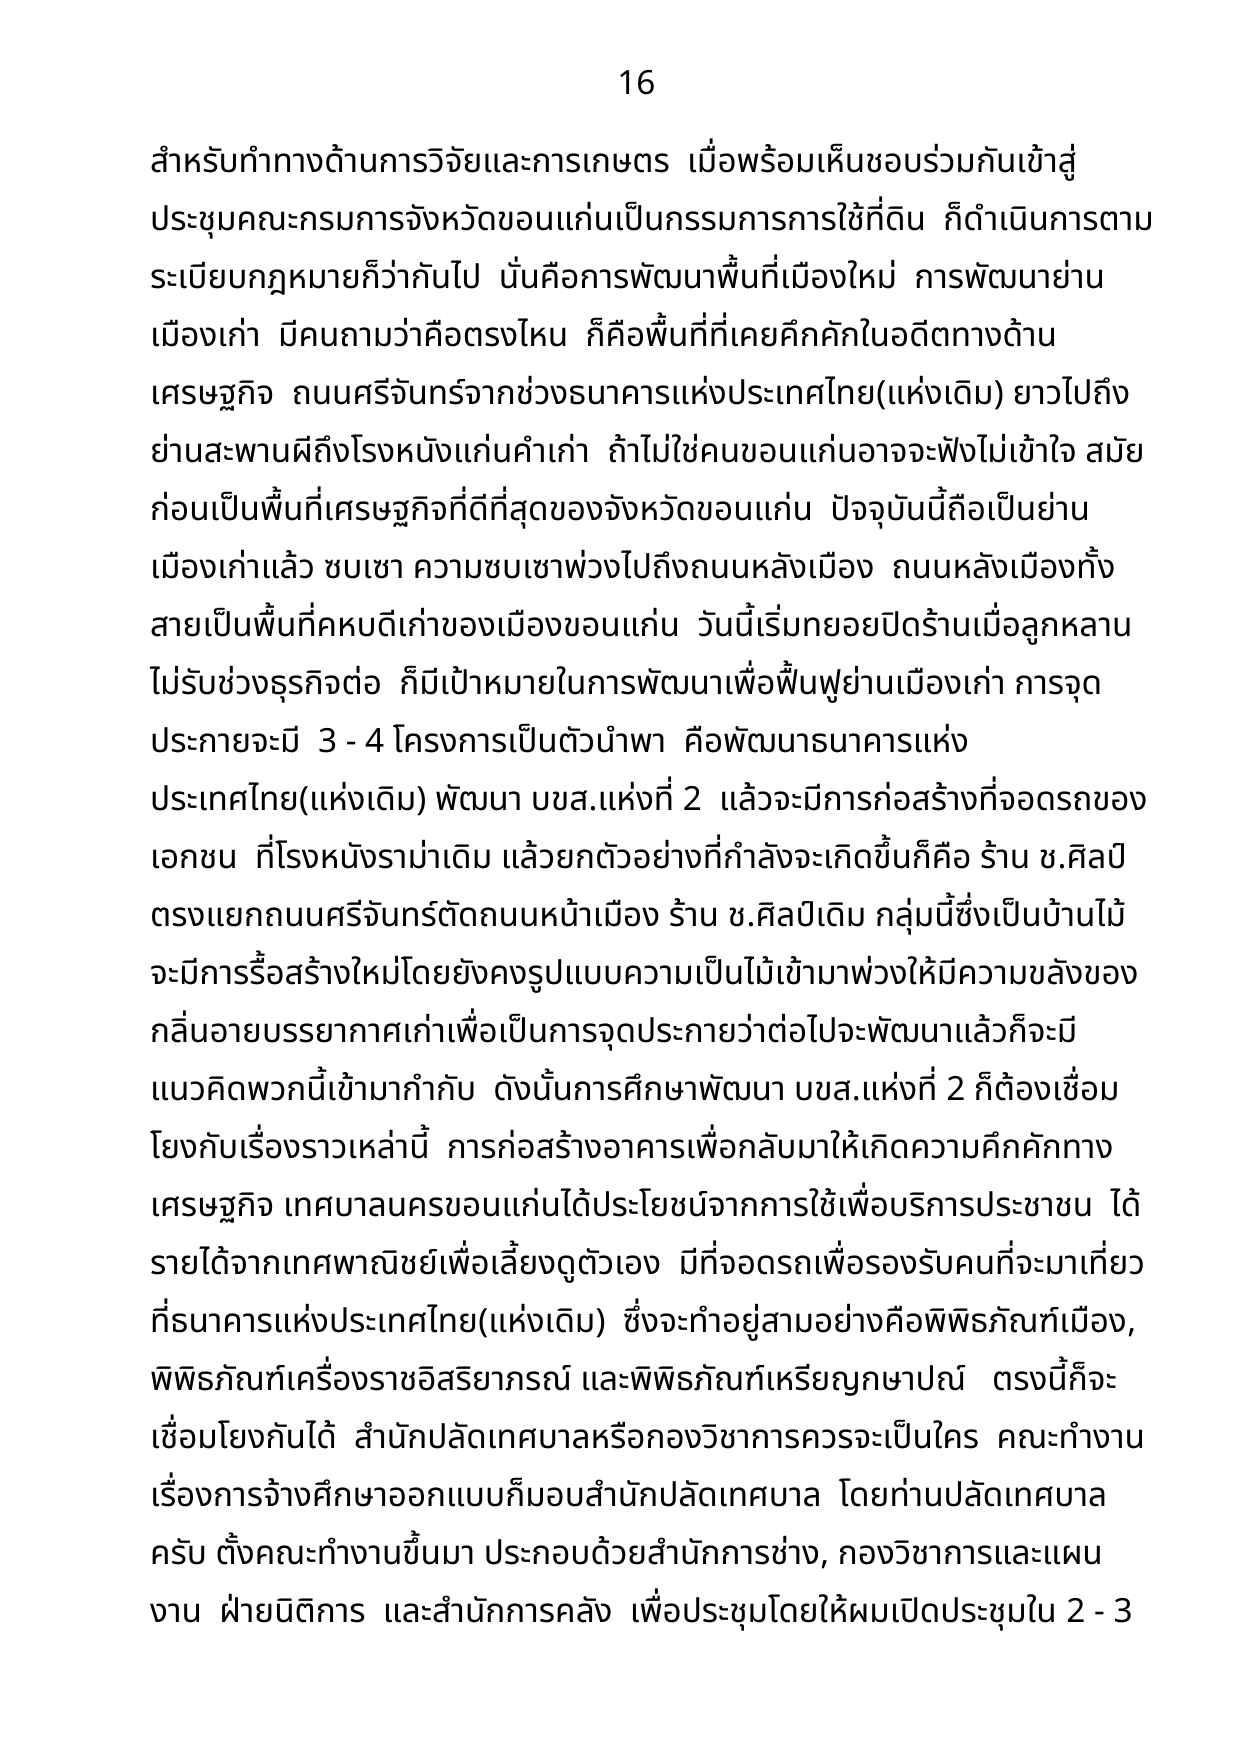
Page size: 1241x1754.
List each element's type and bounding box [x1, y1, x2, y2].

text [150, 137, 1154, 1638]
